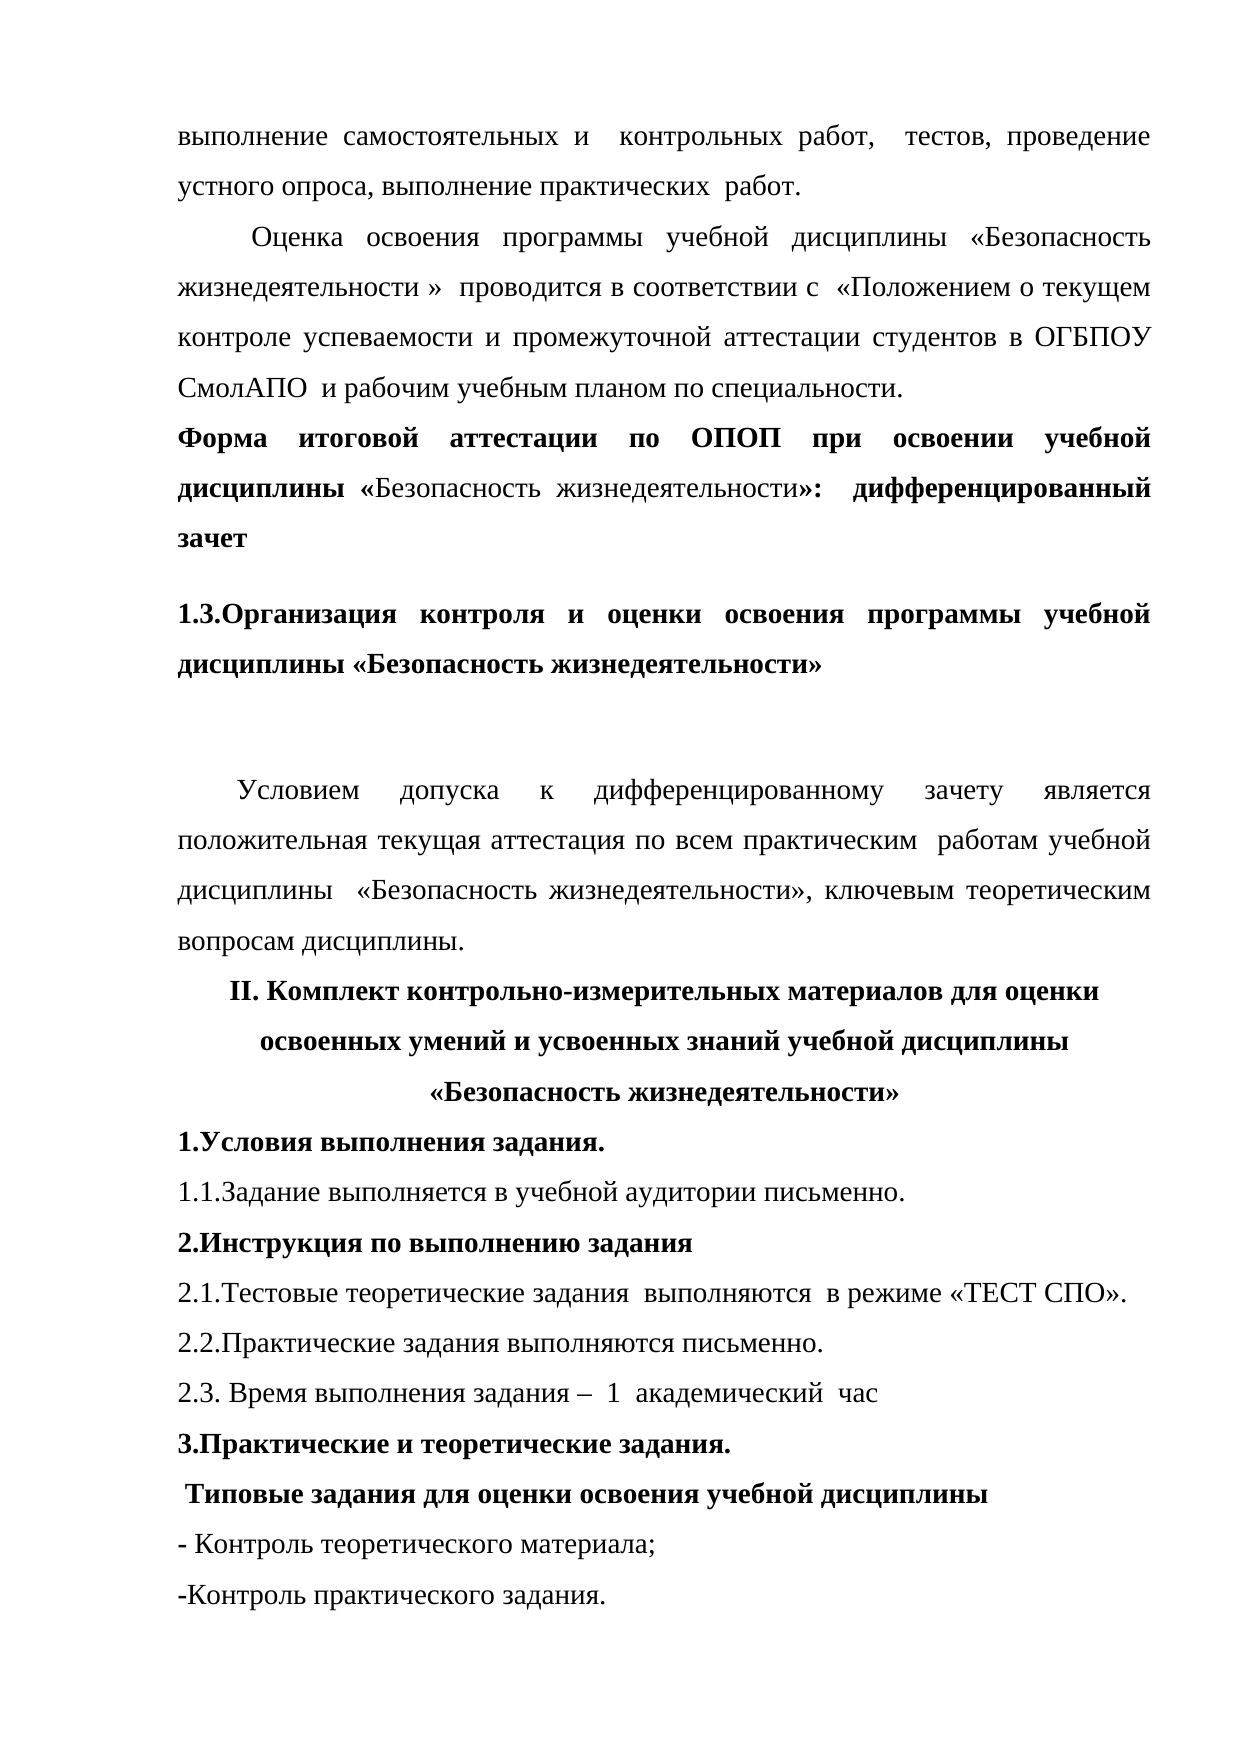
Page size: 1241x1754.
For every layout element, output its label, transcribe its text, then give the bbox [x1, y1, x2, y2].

text 2.1.Тестовые теоретические задания выполняются в режиме «ТЕСТ СПО». [177, 1275, 1152, 1308]
text Условием допуска к дифференцированному зачету является положительная текущая аттестация по всем практическим работам учебной дисциплины «Безопасность жизнедеятельности», ключевым теоретическим вопросам дисциплины. [177, 772, 1152, 956]
text Форма итоговой аттестации по ОПОП при освоении учебной дисциплины «Безопасность жизнедеятельности»: дифференцированный зачет [177, 420, 1152, 554]
text Типовые задания для оценки освоения учебной дисциплины [177, 1476, 1152, 1510]
text - Контроль теоретического материала; [177, 1527, 1152, 1560]
text «Безопасность жизнедеятельности» [177, 1074, 1152, 1107]
text Оценка освоения программы учебной дисциплины «Безопасность жизнедеятельности » проводится в соответствии с «Положением о текущем контроле успеваемости и промежуточной аттестации студентов в ОГБПОУ СмолАПО и рабочим учебным планом по специальности. [177, 219, 1152, 403]
text -Контроль практического задания. [177, 1577, 1152, 1610]
text II. Комплект контрольно-измерительных материалов для оценки освоенных умений и усвоенных знаний учебной дисциплины [177, 973, 1152, 1057]
text 3.Практические и теоретические задания. [177, 1426, 1152, 1459]
text 1.3.Организация контроля и оценки освоения программы учебной дисциплины «Безопасность жизнедеятельности» [177, 596, 1152, 680]
text 1.Условия выполнения задания. [177, 1124, 1152, 1158]
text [177, 118, 1152, 202]
text 2.2.Практические задания выполняются письменно. [177, 1325, 1152, 1359]
text 2.Инструкция по выполнению задания [177, 1225, 1152, 1258]
text 2.3. Время выполнения задания – 1 академический час [177, 1376, 1152, 1409]
text 1.1.Задание выполняется в учебной аудитории письменно. [177, 1174, 1152, 1208]
